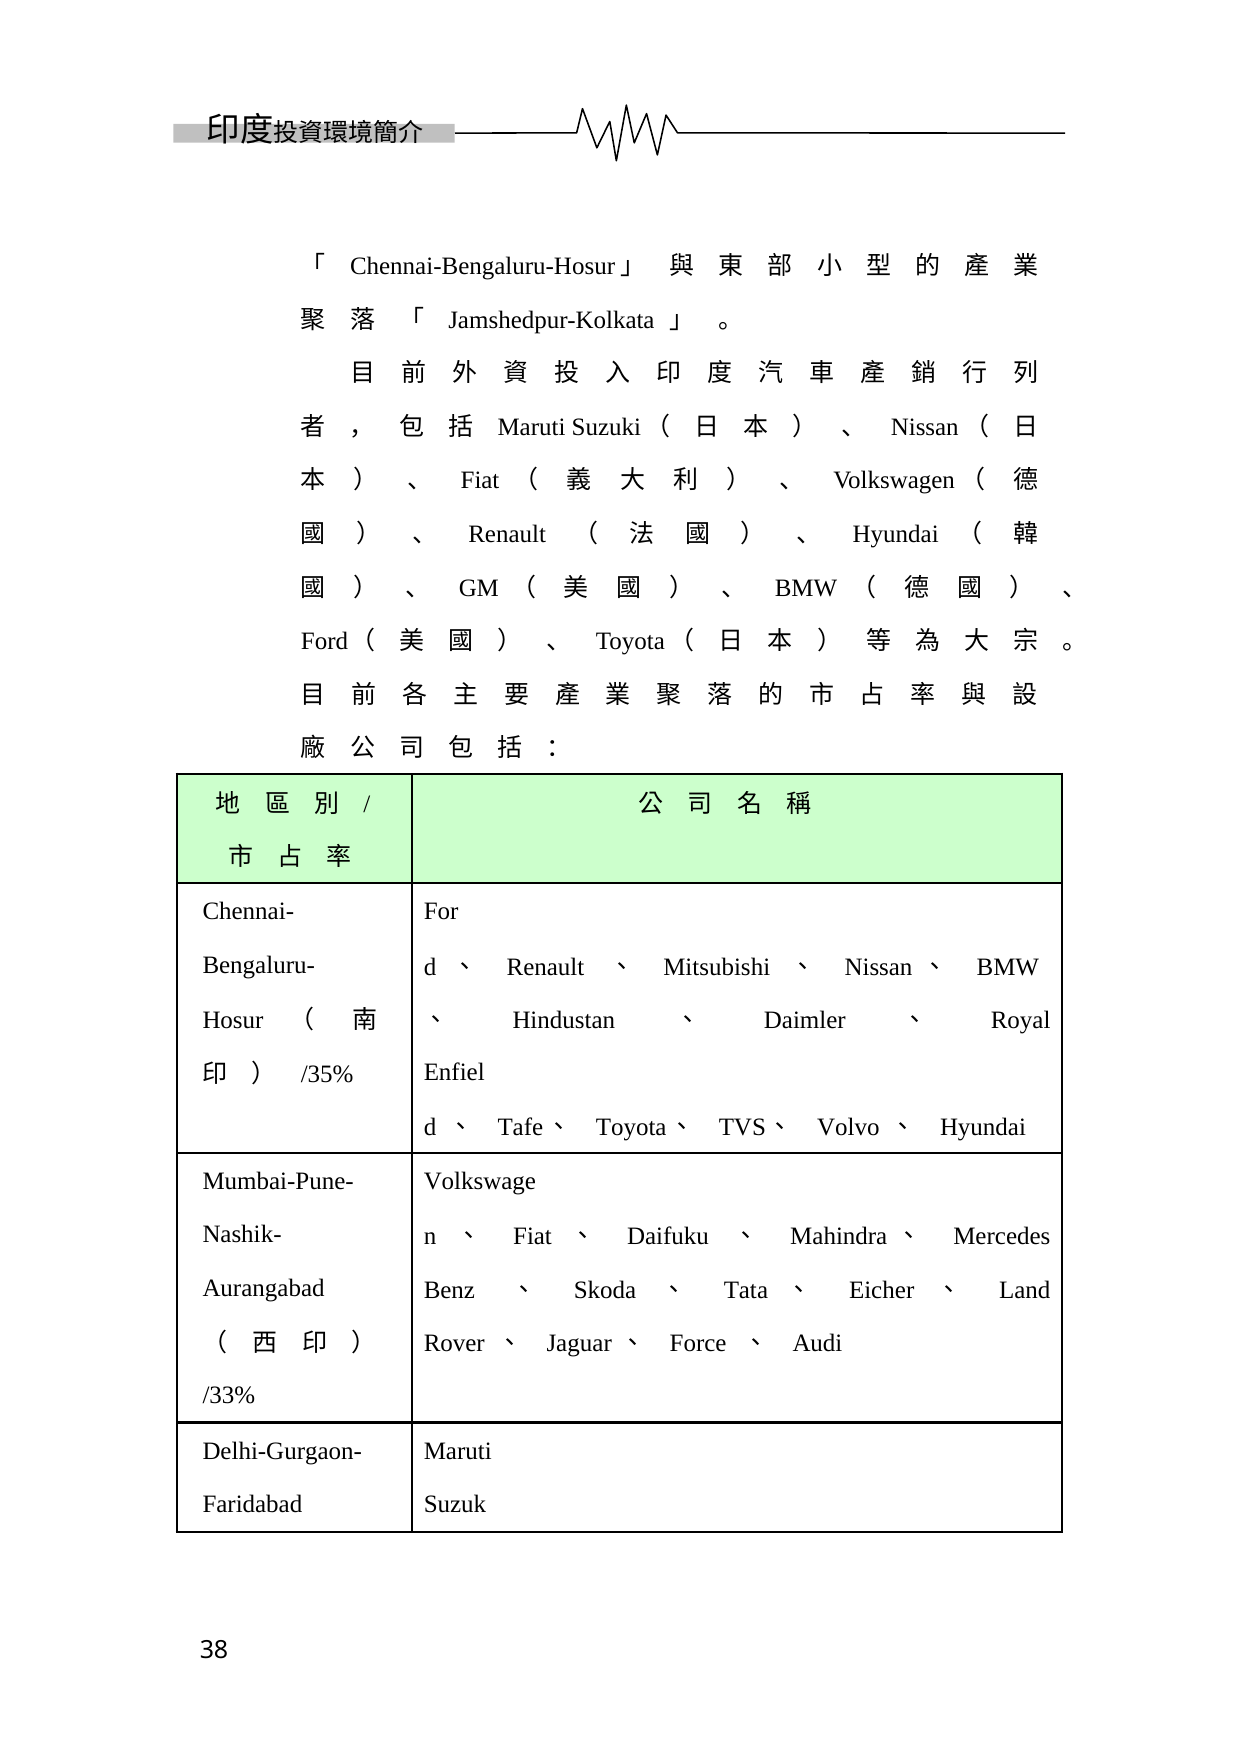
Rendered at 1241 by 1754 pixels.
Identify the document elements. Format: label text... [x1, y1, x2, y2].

table_cell Ford、Renault、Mitsubishi、Nissan、BMW、Hindustan、Daimler、Royal Enfield、Tafe、Toyota、TVS、Volvo、Hyundai [413, 884, 1061, 1152]
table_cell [413, 1424, 1061, 1531]
text 目前外資投入印度汽車產銷行列者，包括Maruti Suzuki（日本）、Nissan（日本）、Fiat（義大利）、Volkswagen（德國）、Renault（法國）、Hyundai（韓國）、GM（美國）、BMW（德國）、Ford（美國）、Toyota（日本）等為大宗。目前各主要產業聚落的市占率與設廠公司包括： [276, 344, 1063, 773]
table_cell Chennai-Bengaluru-Hosur（南印）/35% [178, 884, 411, 1152]
table_cell Volkswagen、Fiat、Daifuku、Mahindra、Mercedes Benz、Skoda、Tata、Eicher、Land Rover、Jaguar、Force、Audi [413, 1154, 1061, 1421]
table_header 地區別/市占率 [178, 775, 411, 882]
table_cell Delhi-Gurgaon- Faridabad（北印）/32% [178, 1424, 411, 1531]
table_header 公司名稱 [413, 775, 1061, 882]
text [276, 237, 1063, 344]
table_cell Mumbai-Pune-Nashik-Aurangabad （西印）/33% [178, 1154, 411, 1421]
